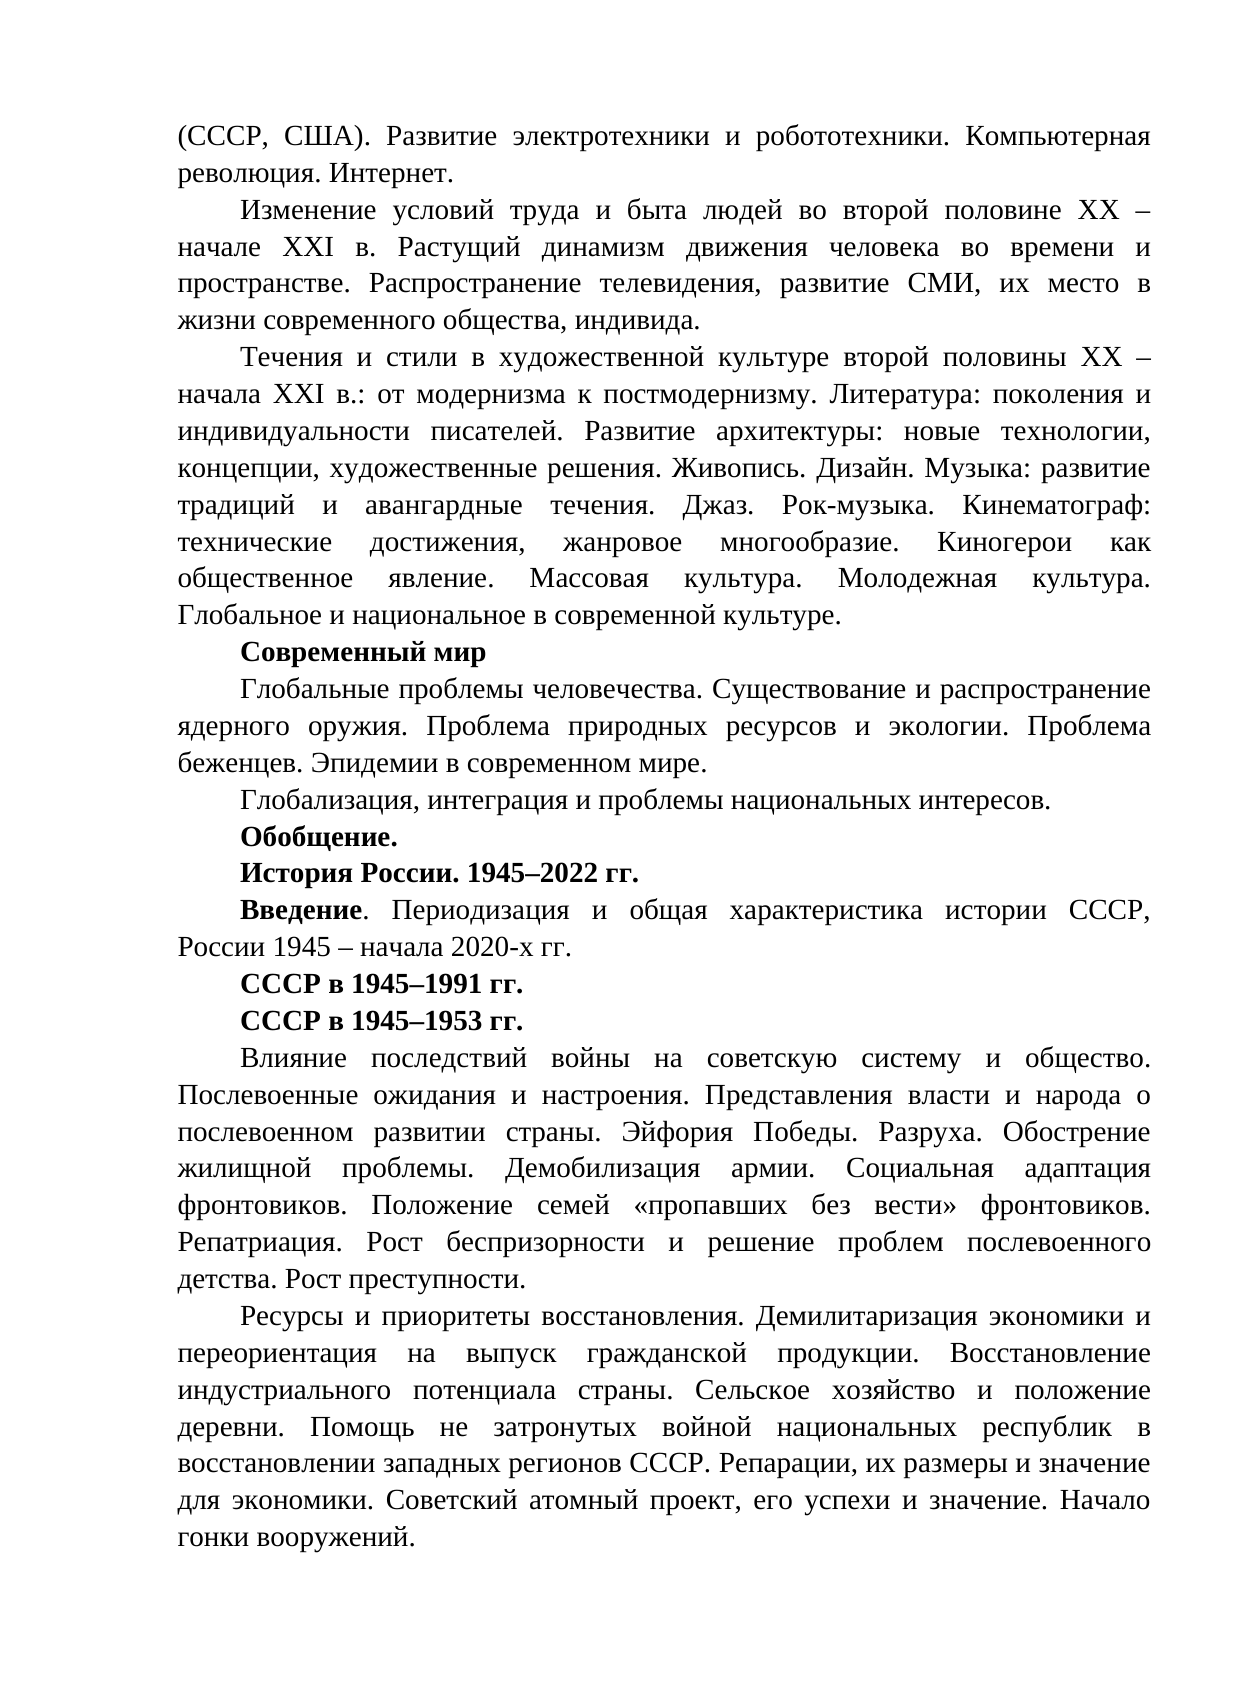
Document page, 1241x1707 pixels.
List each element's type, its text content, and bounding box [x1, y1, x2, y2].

text СССР в 1945–1991 гг. [177, 966, 1152, 1000]
text Течения и стили в художественной культуре второй половины ХХ – начала XXI в.: от модернизма к постмодернизму. Литература: поколения и индивидуальности писателей. Развитие архитектуры: новые технологии, концепции, художественные решения. Живопись. Дизайн. Музыка: развитие традиций и авангардные течения. Джаз. Рок-музыка. Кинематограф: технические достижения, жанровое многообразие. Киногерои как общественное явление. Массовая культура. Молодежная культура. Глобальное и национальное в современной культуре. [177, 339, 1152, 631]
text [177, 118, 1152, 188]
text Глобальные проблемы человечества. Существование и распространение ядерного оружия. Проблема природных ресурсов и экологии. Проблема беженцев. Эпидемии в современном мире. [177, 671, 1152, 778]
text Ресурсы и приоритеты восстановления. Демилитаризация экономики и переориентация на выпуск гражданской продукции. Восстановление индустриального потенциала страны. Сельское хозяйство и положение деревни. Помощь не затронутых войной национальных республик в восстановлении западных регионов СССР. Репарации, их размеры и значение для экономики. Советский атомный проект, его успехи и значение. Начало гонки вооружений. [177, 1298, 1152, 1553]
text Обобщение. [177, 819, 1152, 852]
text СССР в 1945–1953 гг. [177, 1003, 1152, 1037]
text Глобализация, интеграция и проблемы национальных интересов. [177, 782, 1152, 815]
text Современный мир [177, 634, 1152, 668]
text Введение. Периодизация и общая характеристика истории СССР, России 1945 – начала 2020-х гг. [177, 892, 1152, 963]
text Влияние последствий войны на советскую систему и общество. Послевоенные ожидания и настроения. Представления власти и народа о послевоенном развитии страны. Эйфория Победы. Разруха. Обострение жилищной проблемы. Демобилизация армии. Социальная адаптация фронтовиков. Положение семей «пропавших без вести» фронтовиков. Репатриация. Рост беспризорности и решение проблем послевоенного детства. Рост преступности. [177, 1040, 1152, 1295]
text История России. 1945–2022 гг. [177, 856, 1152, 889]
text Изменение условий труда и быта людей во второй половине ХХ – начале XXI в. Растущий динамизм движения человека во времени и пространстве. Распространение телевидения, развитие СМИ, их место в жизни современного общества, индивида. [177, 192, 1152, 336]
